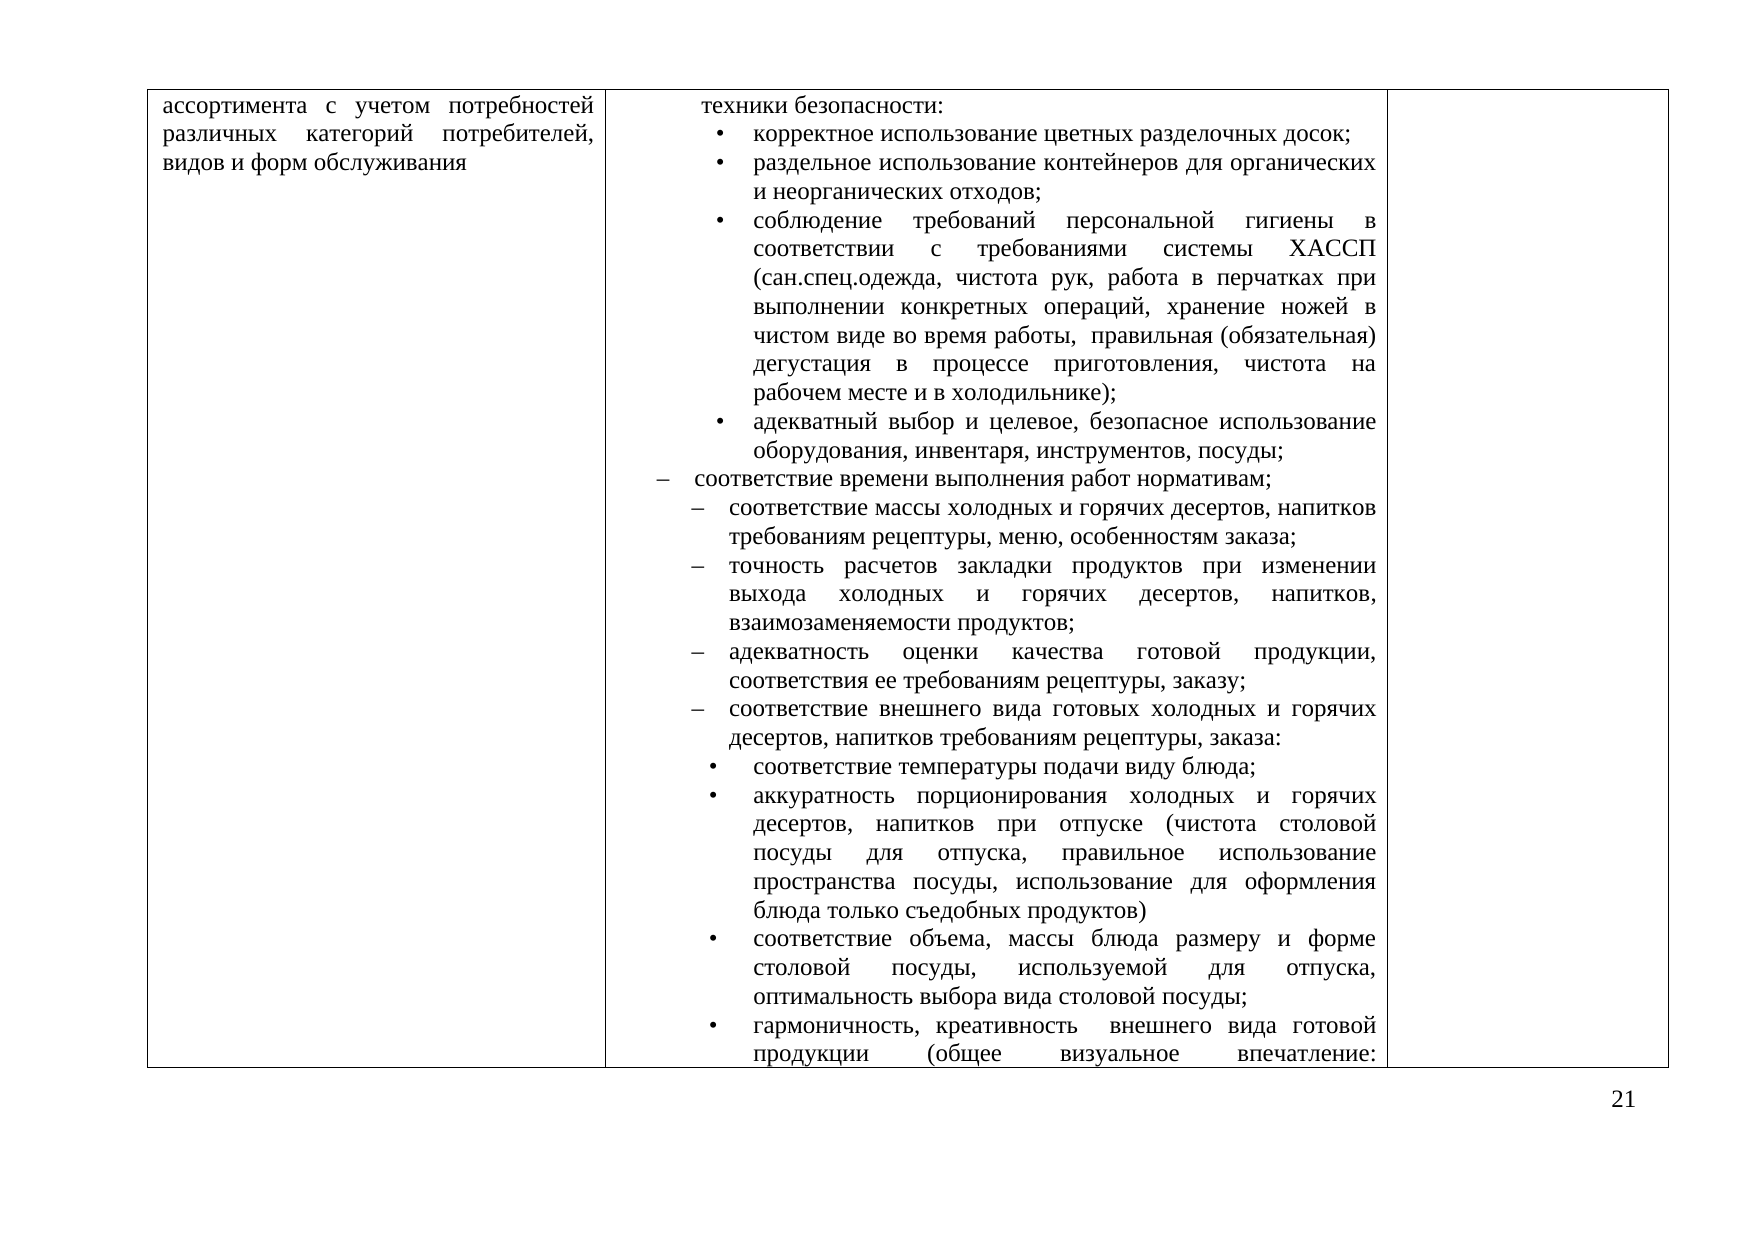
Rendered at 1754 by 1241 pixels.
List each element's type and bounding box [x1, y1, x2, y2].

table_cell [606, 90, 1387, 1067]
table_cell [148, 90, 605, 1067]
